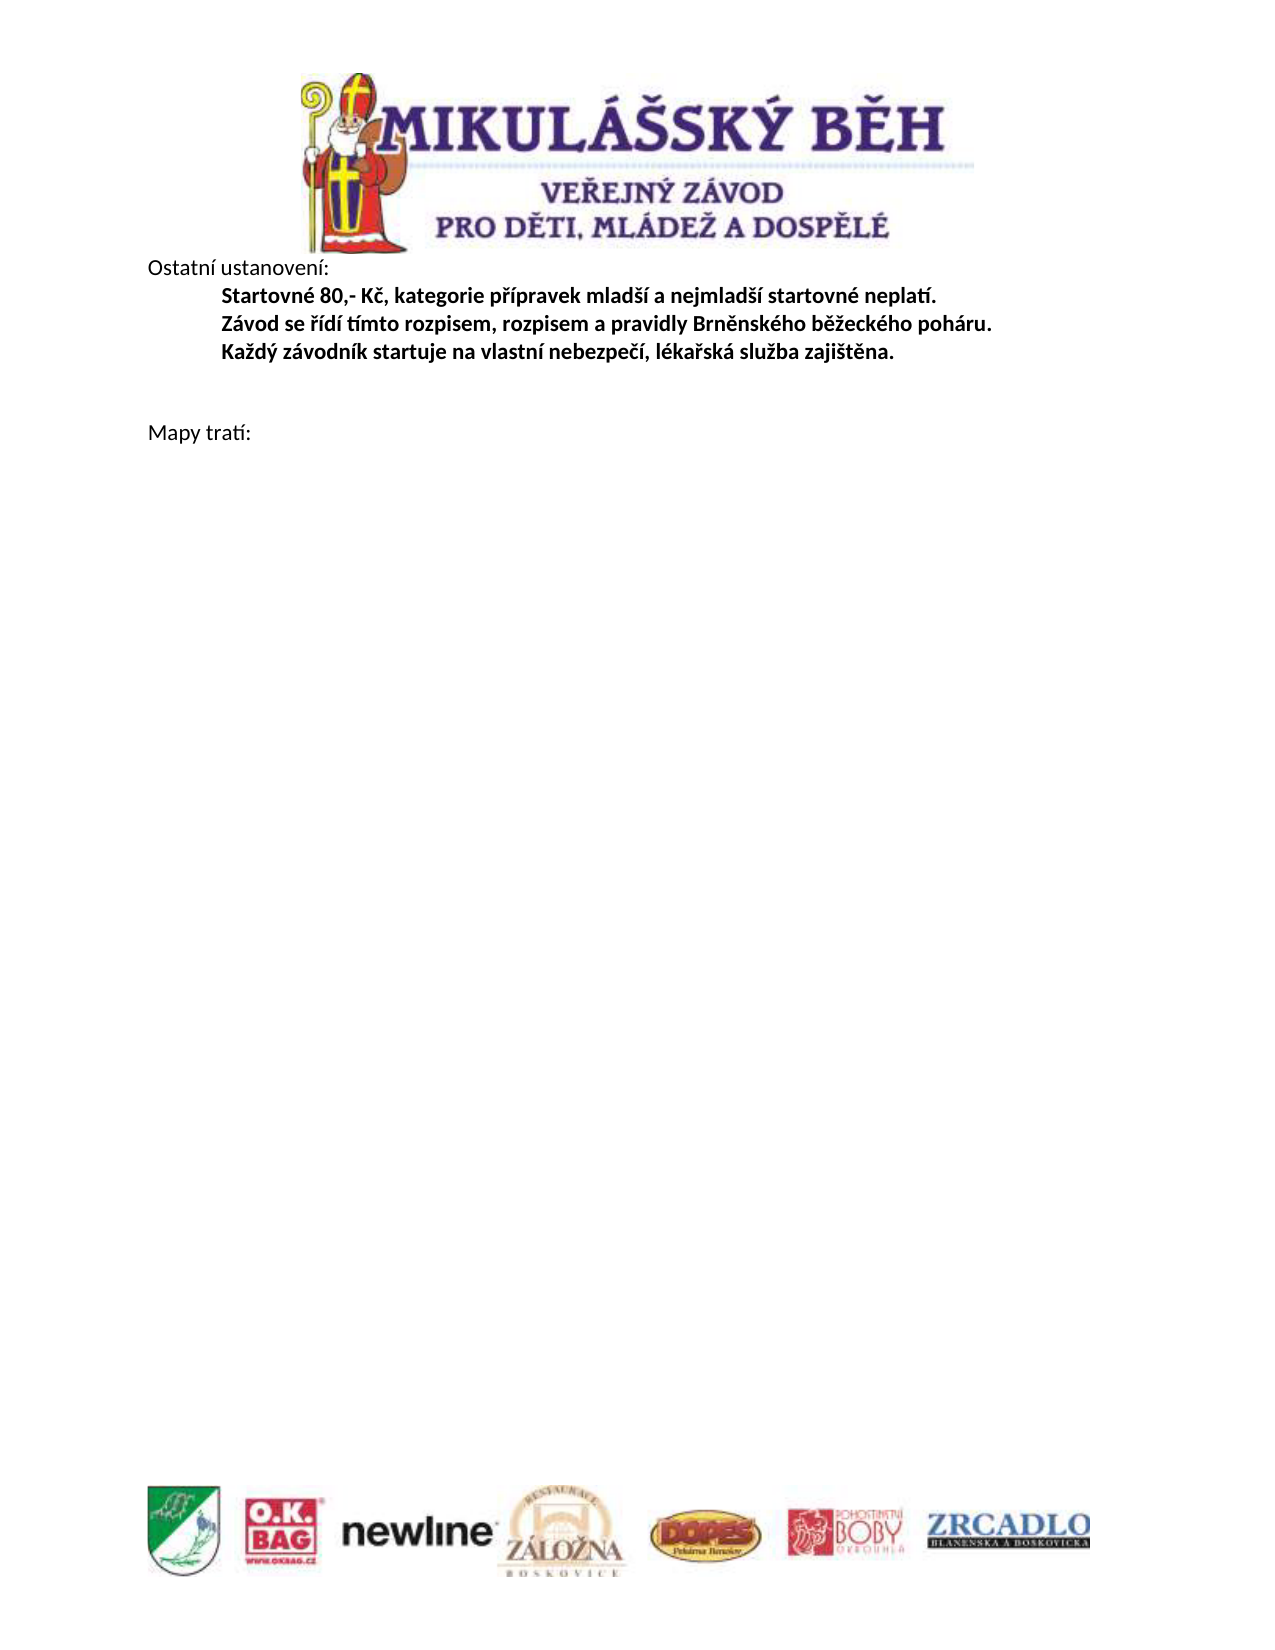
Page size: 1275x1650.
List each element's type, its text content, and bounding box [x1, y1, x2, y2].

text Mapy tratí: [148, 418, 1127, 447]
text Startovné 80,- Kč, kategorie přípravek mladší a nejmladší startovné neplatí. [148, 281, 1127, 309]
text Závod se řídí tímto rozpisem, rozpisem a pravidly Brněnského běžeckého poháru. [148, 309, 1127, 337]
text Každý závodník startuje na vlastní nebezpečí, lékařská služba zajištěna. [148, 337, 1127, 366]
text Ostatní ustanovení: [148, 253, 1127, 281]
